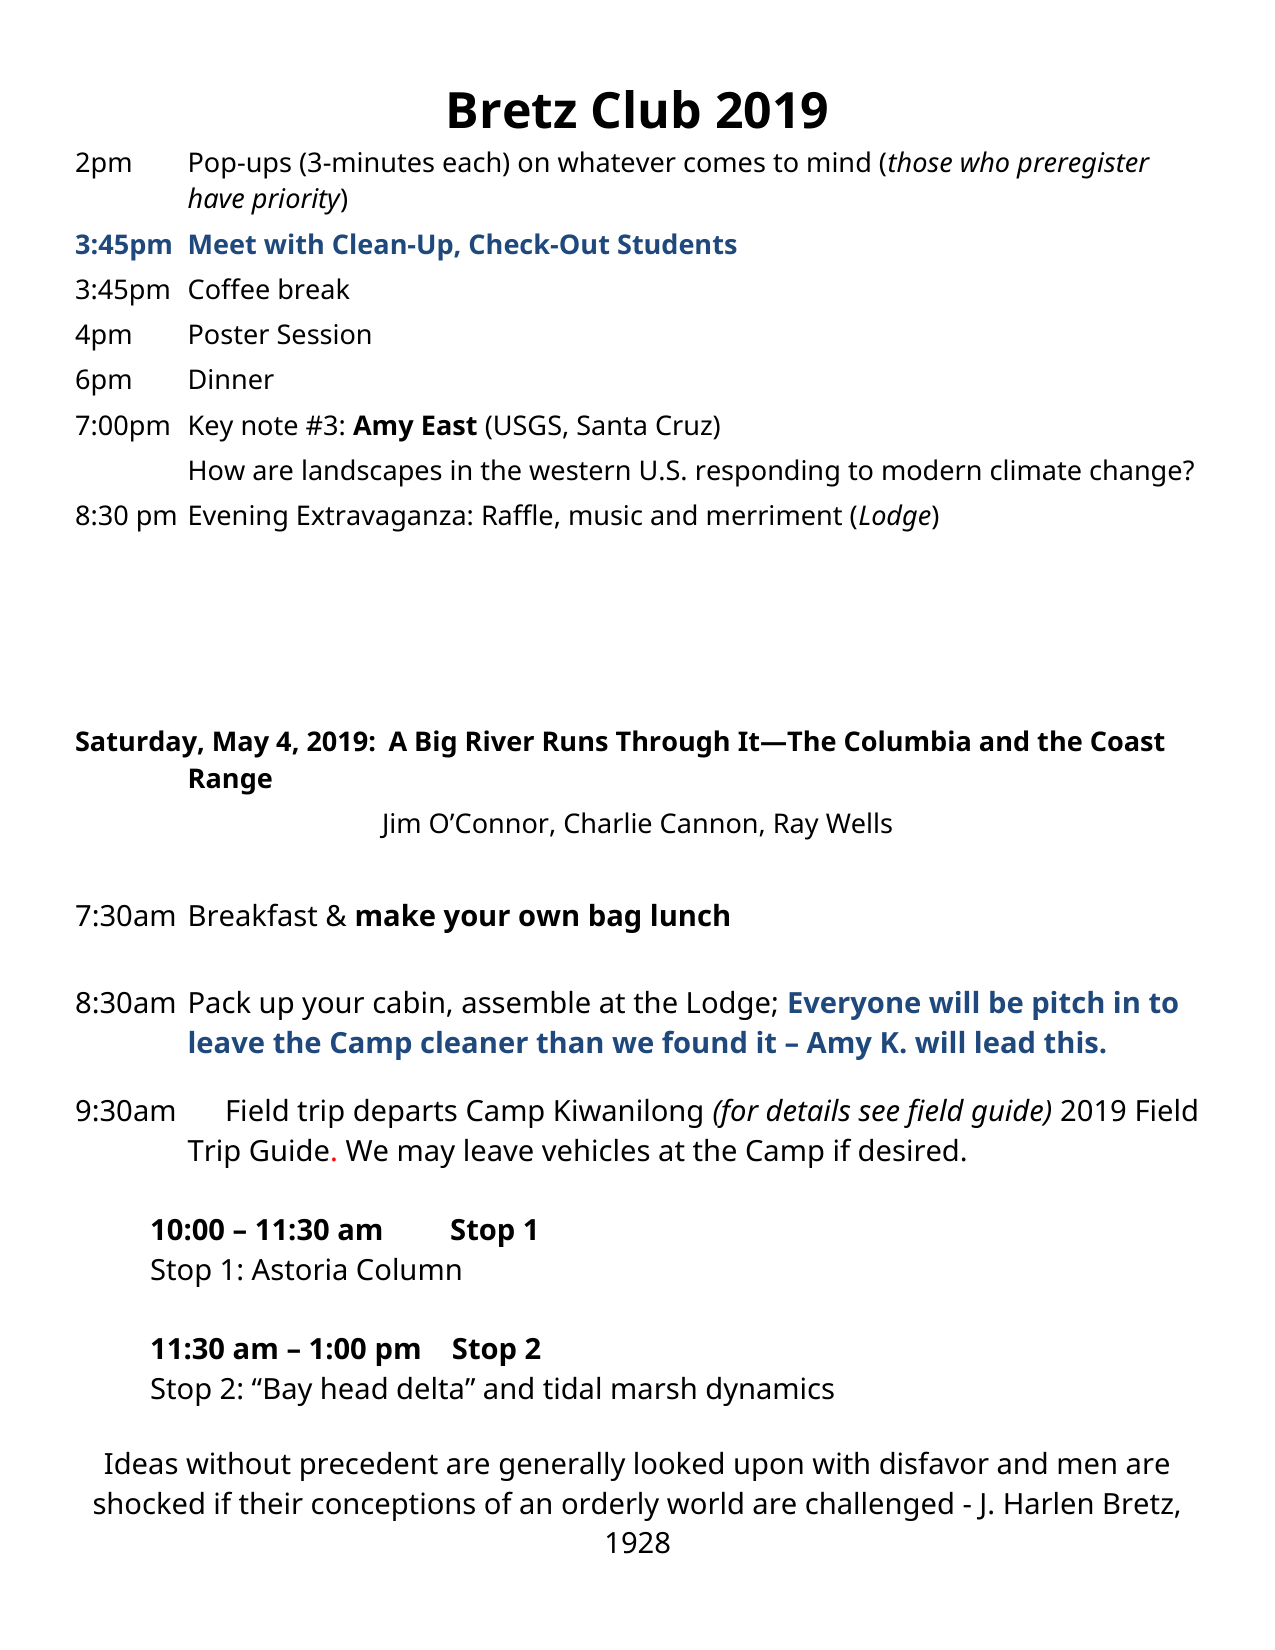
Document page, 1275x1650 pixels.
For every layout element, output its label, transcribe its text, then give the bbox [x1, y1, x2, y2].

text 8:30am Pack up your cabin, assemble at the Lodge; Everyone will be pitch in to leave the Camp cleaner than we found it – Amy K. will lead this. [75, 983, 1200, 1062]
text 3:45pm Coffee break [75, 270, 1200, 307]
text 7:30am Breakfast & make your own bag lunch [75, 895, 1200, 935]
text 7:00pm Key note #3: Amy East (USGS, Santa Cruz) [75, 406, 1200, 443]
text 3:45pm Meet with Clean-Up, Check-Out Students [75, 225, 1200, 262]
text 9:30am Field trip departs Camp Kiwanilong (for details see field guide) 2019 Field Trip Guide. We may leave vehicles at the Camp if desired. [75, 1090, 1200, 1169]
text Jim O’Connor, Charlie Cannon, Ray Wells [75, 804, 1200, 841]
text 4pm Poster Session [75, 316, 1200, 352]
text 11:30 am – 1:00 pm Stop 2 [150, 1328, 1200, 1368]
text 2pm Pop-ups (3-minutes each) on whatever comes to mind (those who preregister have priority) [75, 143, 1200, 217]
text Stop 2: “Bay head delta” and tidal marsh dynamics [150, 1368, 1200, 1408]
text 10:00 – 11:30 am Stop 1 [150, 1209, 1200, 1249]
text How are landscapes in the western U.S. responding to modern climate change? [187, 451, 1200, 488]
text 8:30 pm Evening Extravaganza: Raffle, music and merriment (Lodge) [75, 496, 1200, 533]
text 6pm Dinner [75, 361, 1200, 398]
text Saturday, May 4, 2019: A Big River Runs Through It—The Columbia and the Coast Range [75, 722, 1200, 796]
text Stop 1: Astoria Column [150, 1249, 1200, 1288]
